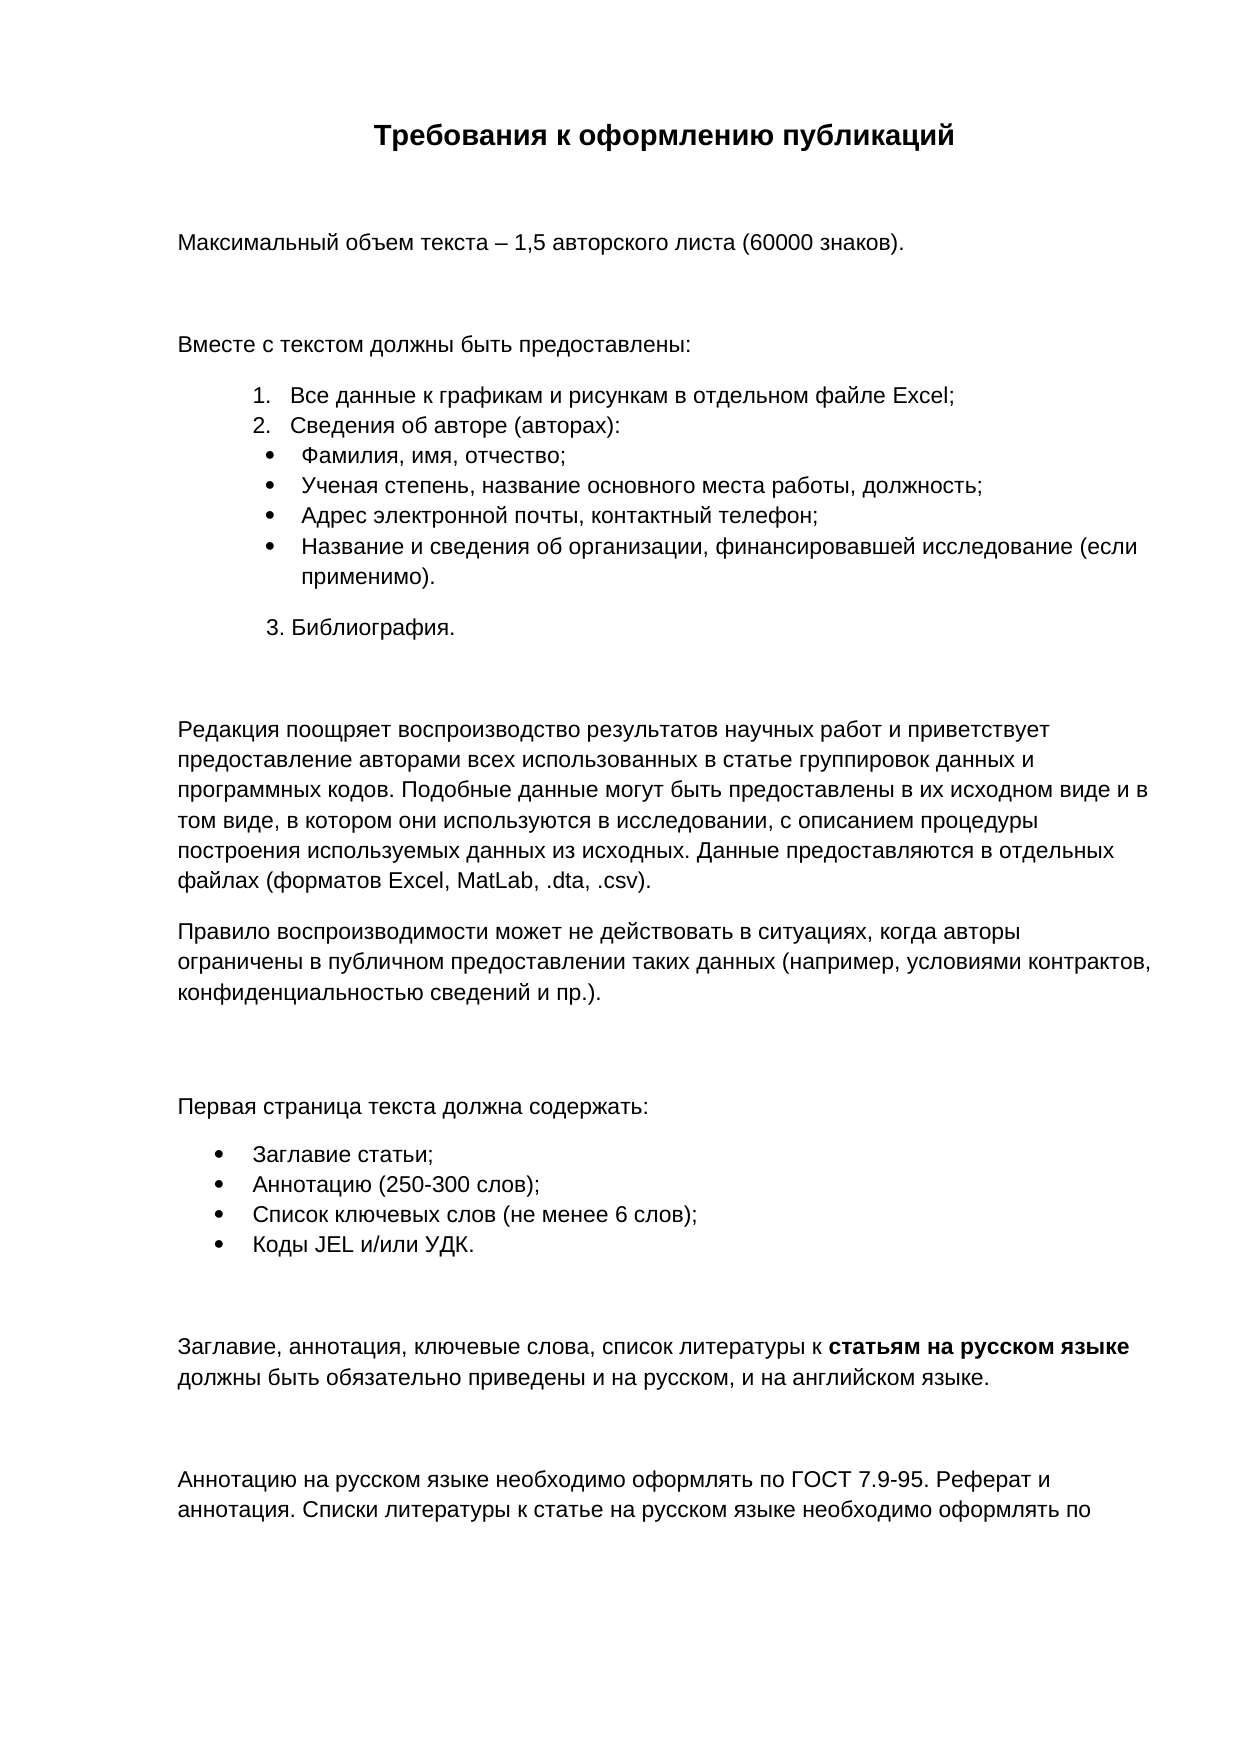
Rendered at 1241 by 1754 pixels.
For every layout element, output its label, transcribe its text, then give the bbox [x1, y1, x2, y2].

list Все данные к графикам и рисункам в отдельном файле Excel; [252, 382, 1152, 408]
list Ученая степень, название основного места работы, должность; [266, 472, 1152, 499]
text Правило воспроизводимости может не действовать в ситуациях, когда авторы ограничены в публичном предоставлении таких данных (например, условиями контрактов, конфиденциальностью сведений и пр.). [177, 918, 1152, 1005]
list Коды JEL и/или УДК. [215, 1231, 1152, 1257]
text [177, 1466, 1152, 1522]
text Редакция поощряет воспроизводство результатов научных работ и приветствует предоставление авторами всех использованных в статье группировок данных и программных кодов. Подобные данные могут быть предоставлены в их исходном виде и в том виде, в котором они используются в исследовании, с описанием процедуры построения используемых данных из исходных. Данные предоставляются в отдельных файлах (форматов Excel, MatLab, .dta, .csv). [177, 716, 1152, 893]
list Адрес электронной почты, контактный телефон; [266, 502, 1152, 529]
list Название и сведения об организации, финансировавшей исследование (если применимо). [266, 533, 1152, 589]
list Сведения об авторе (авторах): [252, 412, 1152, 438]
text Максимальный объем текста – 1,5 авторского листа (60000 знаков). [177, 228, 1152, 255]
text Заглавие, аннотация, ключевые слова, список литературы к статьям на русском языке должны быть обязательно приведены и на русском, и на английском языке. [177, 1333, 1152, 1390]
text Вместе с текстом должны быть предоставлены: [177, 331, 1152, 357]
list Заглавие статьи; [215, 1141, 1152, 1167]
list Фамилия, имя, отчество; [266, 442, 1152, 468]
text Первая страница текста должна содержать: [177, 1081, 1152, 1120]
list Список ключевых слов (не менее 6 слов); [215, 1201, 1152, 1227]
text 3. Библиография. [266, 614, 1152, 640]
text Требования к оформлению публикаций [177, 118, 1152, 152]
list Аннотацию (250-300 слов); [215, 1171, 1152, 1197]
